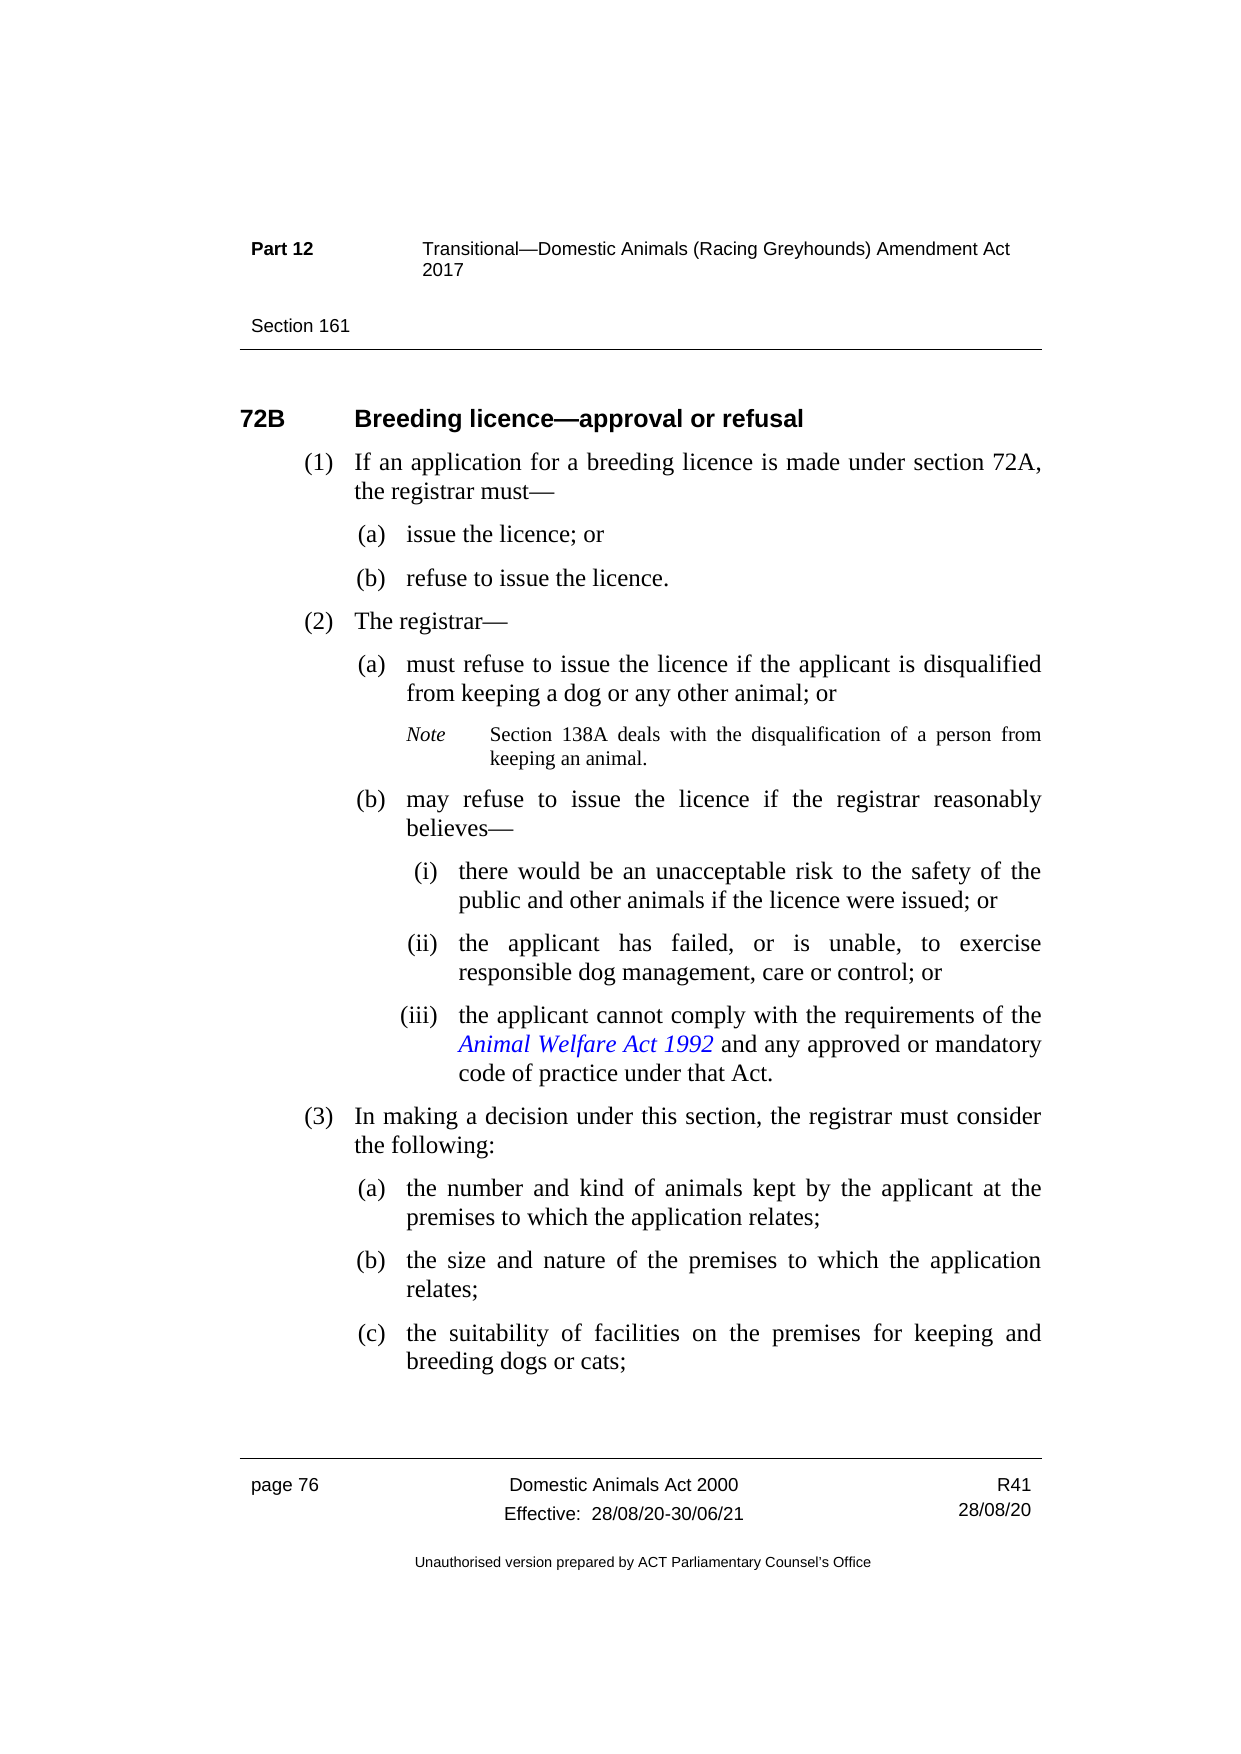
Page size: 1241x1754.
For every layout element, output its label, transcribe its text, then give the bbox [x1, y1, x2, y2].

text (b) the size and nature of the premises to which the application relates; [239, 1246, 1042, 1303]
text (3) In making a decision under this section, the registrar must consider the following: [239, 1101, 1042, 1159]
text (a) issue the licence; or [239, 519, 1042, 548]
text Note Section 138A deals with the disqualification of a person from keeping an animal. [406, 722, 1042, 770]
text (a) must refuse to issue the licence if the applicant is disqualified from keeping a dog or any other animal; or [239, 649, 1042, 707]
text (c) the suitability of facilities on the premises for keeping and breeding dogs or cats; [239, 1318, 1042, 1375]
text (b) refuse to issue the licence. [239, 563, 1042, 592]
text (i) there would be an unacceptable risk to the safety of the public and other animals if the licence were issued; or [239, 856, 1042, 914]
text (1) If an application for a breeding licence is made under section 72A, the registrar must— [239, 447, 1042, 505]
text (ii) the applicant has failed, or is unable, to exercise responsible dog management, care or control; or [239, 928, 1042, 986]
text (a) the number and kind of animals kept by the applicant at the premises to which the application relates; [239, 1173, 1042, 1231]
text 72B Breeding licence—approval or refusal [239, 404, 1042, 433]
text (b) may refuse to issue the licence if the registrar reasonably believes— [239, 784, 1042, 842]
text (2) The registrar— [239, 606, 1042, 635]
text (iii) the applicant cannot comply with the requirements of the Animal Welfare Act 1992 and any approved or mandatory code of practice under that Act. [239, 1001, 1042, 1087]
